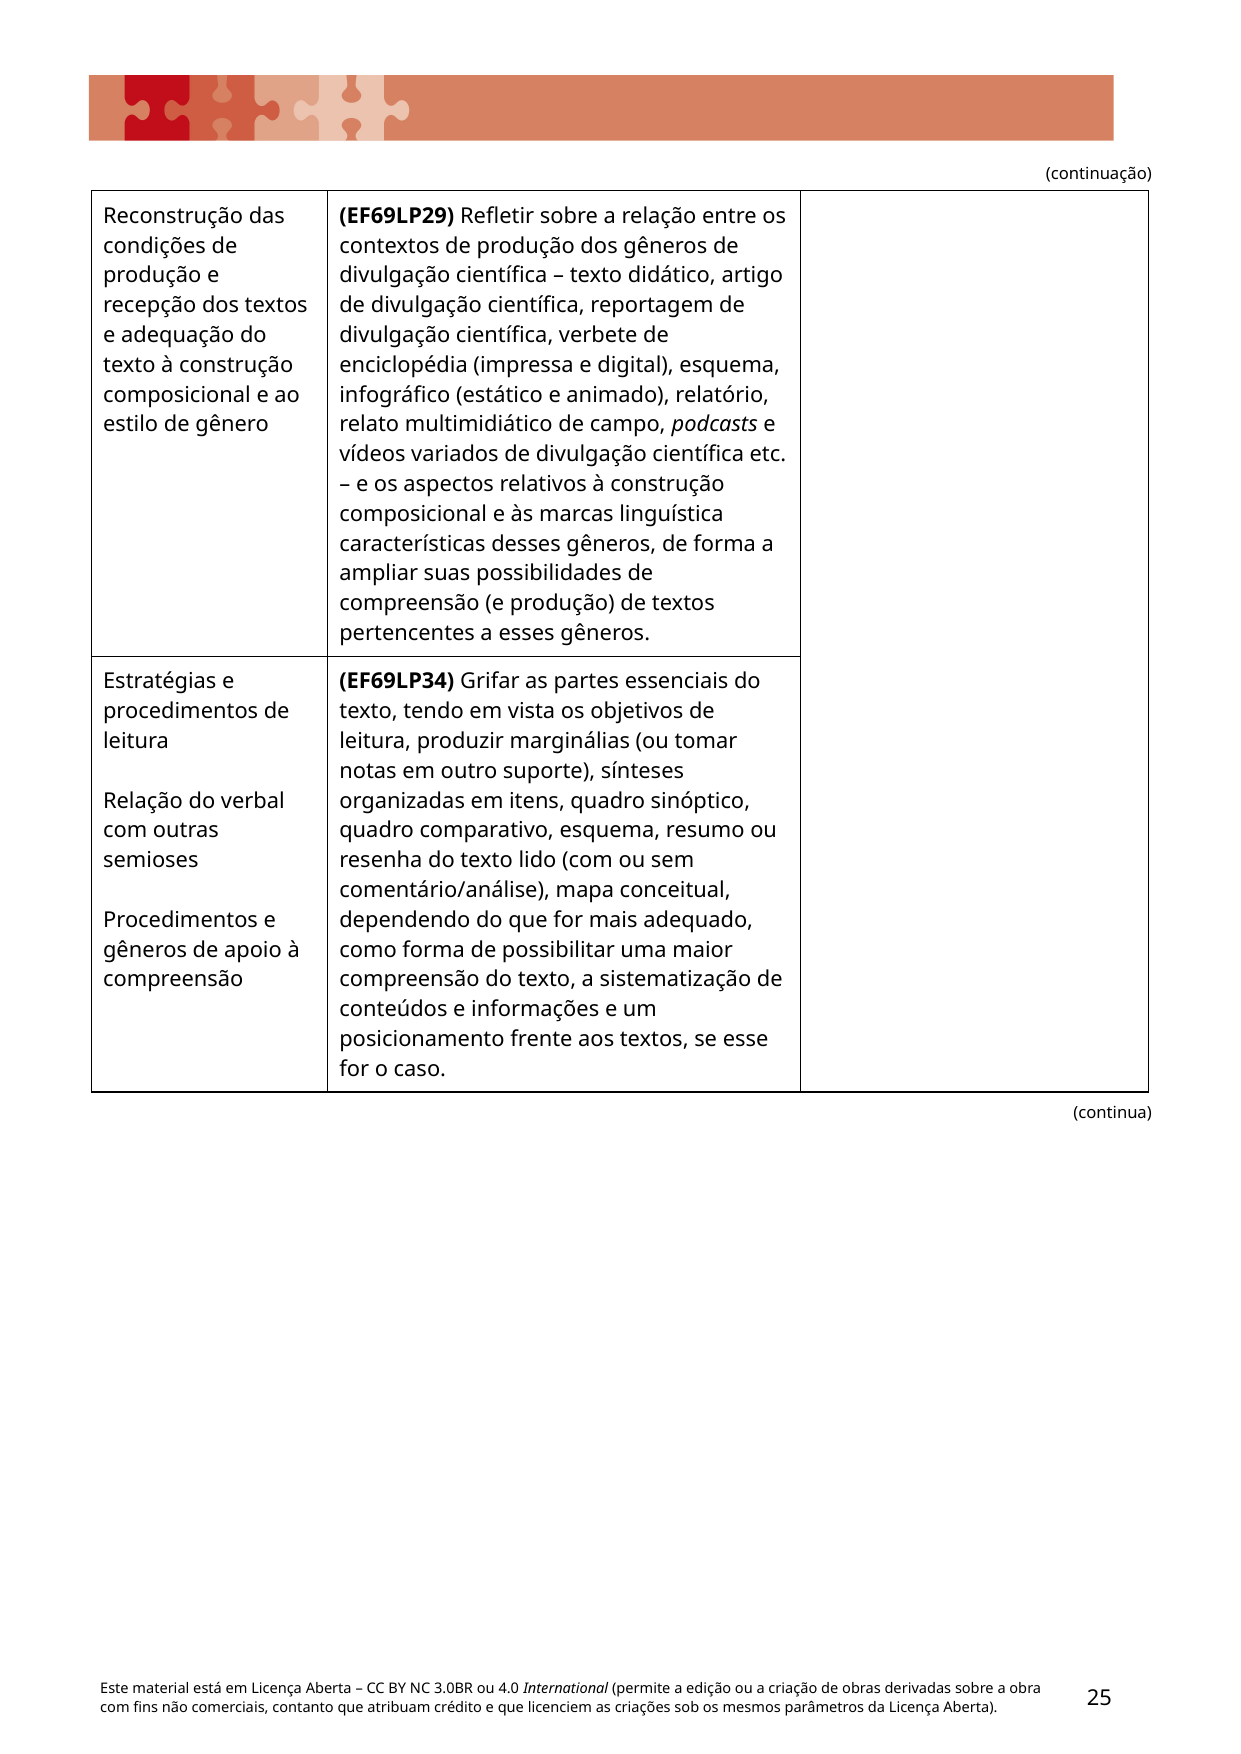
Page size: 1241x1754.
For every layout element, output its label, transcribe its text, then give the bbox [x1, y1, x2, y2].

text (continuação) [89, 159, 1152, 184]
table_header Reconstrução das condições de produção e recepção dos textos e adequação do texto à construção composicional e ao estilo de gênero [92, 191, 327, 656]
table_cell Estratégias e procedimentos de leitura Relação do verbal com outras semioses Procedimentos e gêneros de apoio à compreensão [92, 657, 327, 1091]
table_header [801, 191, 1148, 1091]
table_header (EF69LP29) Refletir sobre a relação entre os contextos de produção dos gêneros de divulgação científica – texto didático, artigo de divulgação científica, reportagem de divulgação científica, verbete de enciclopédia (impressa e digital), esquema, infográfico (estático e animado), relatório, relato multimidiático de campo, podcasts e vídeos variados de divulgação científica etc. – e os aspectos relativos à construção composicional e às marcas linguística características desses gêneros, de forma a ampliar suas possibilidades de compreensão (e produção) de textos pertencentes a esses gêneros. [328, 191, 800, 656]
text (continua) [89, 1098, 1152, 1123]
table_cell (EF69LP34) Grifar as partes essenciais do texto, tendo em vista os objetivos de leitura, produzir marginálias (ou tomar notas em outro suporte), sínteses organizadas em itens, quadro sinóptico, quadro comparativo, esquema, resumo ou resenha do texto lido (com ou sem comentário/análise), mapa conceitual, dependendo do que for mais adequado, como forma de possibilitar uma maior compreensão do texto, a sistematização de conteúdos e informações e um posicionamento frente aos textos, se esse for o caso. [328, 657, 800, 1091]
picture [88, 75, 1114, 153]
